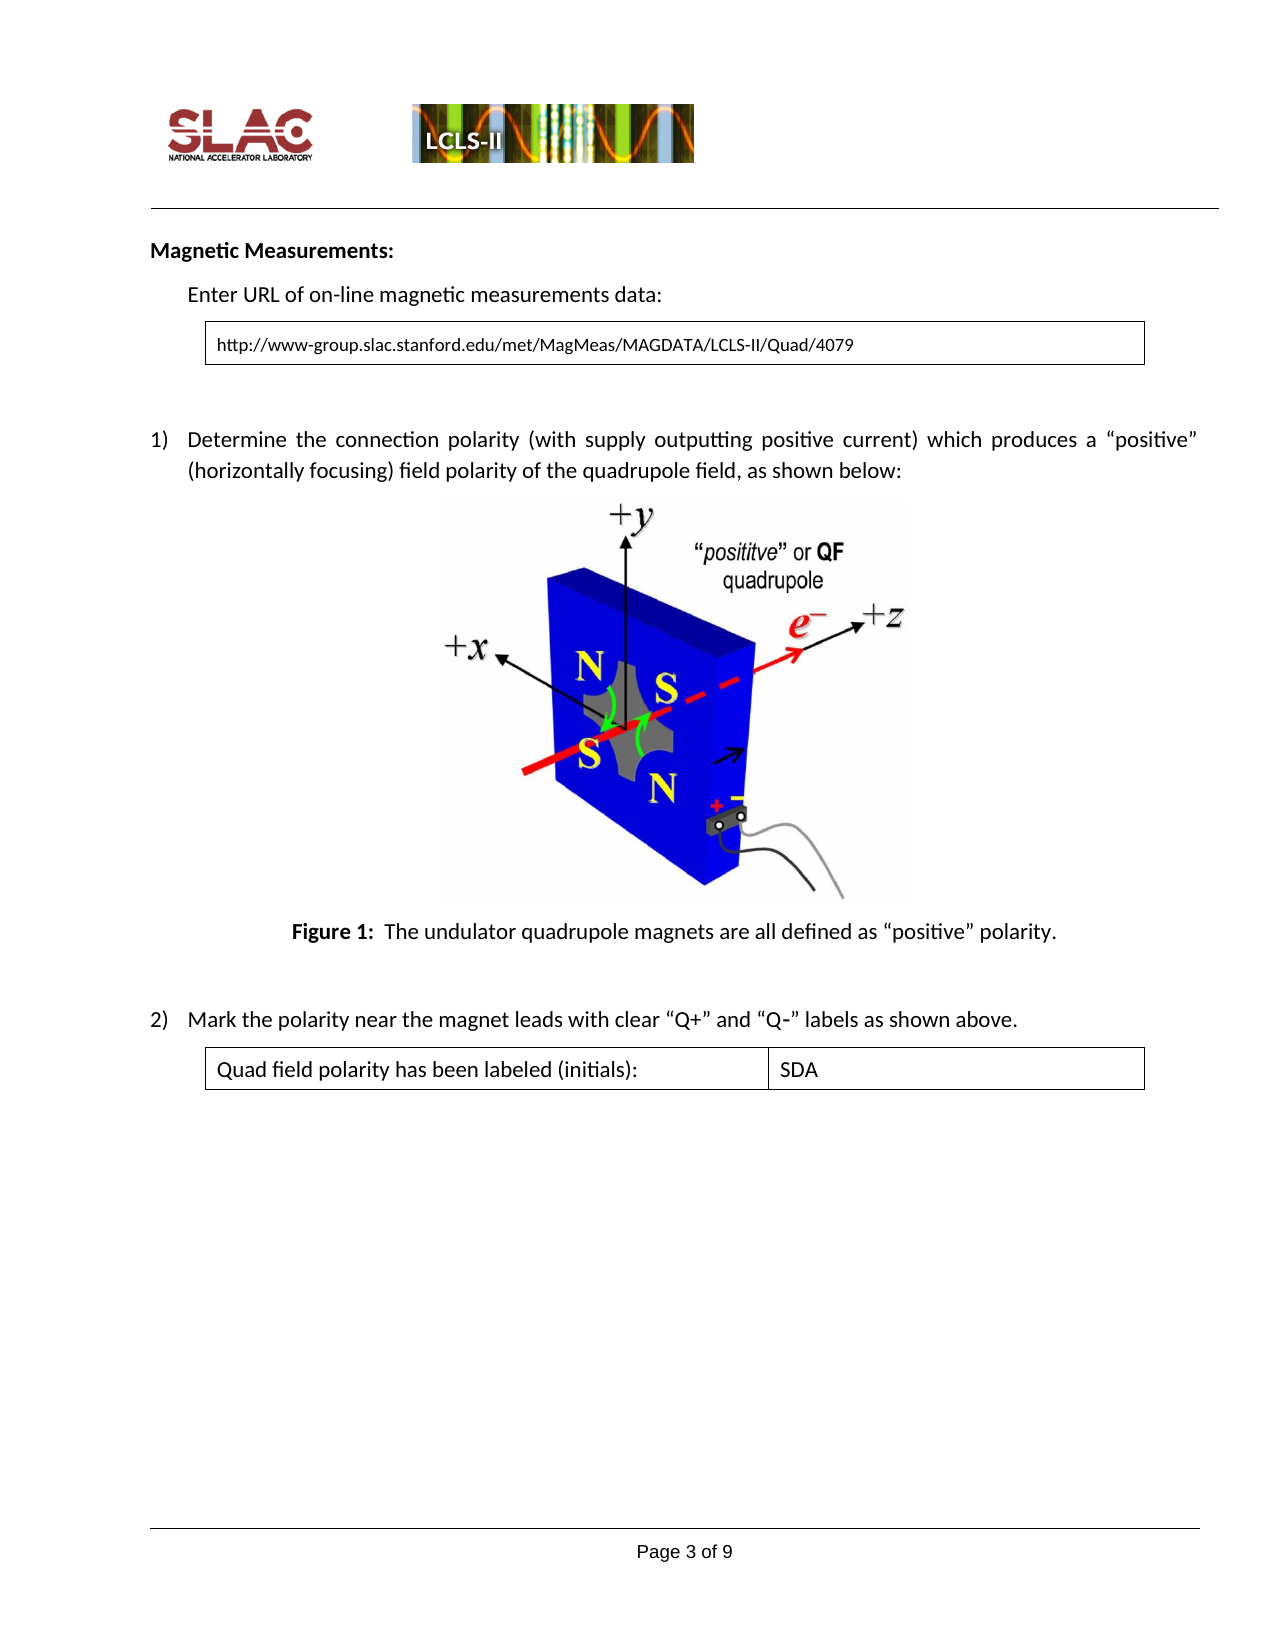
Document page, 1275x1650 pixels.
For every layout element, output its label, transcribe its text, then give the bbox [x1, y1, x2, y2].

list Determine the connection polarity (with supply outputting positive current) which produces a “positive” (horizontally focusing) field polarity of the quadrupole field, as shown below: [150, 423, 1200, 485]
picture [162, 90, 319, 178]
text Enter URL of on-line magnetic measurements data: [187, 277, 1200, 308]
list Mark the polarity near the magnet leads with clear “Q+” and “Q” labels as shown above. [150, 1003, 1200, 1034]
table_header Quad field polarity has been labeled (initials): [206, 1048, 768, 1089]
table_header SDA [769, 1048, 1144, 1089]
text Figure 1: The undulator quadrupole magnets are all defined as “positive” polarity. [150, 917, 1200, 945]
text Magnetic Measurements: [150, 237, 1200, 264]
picture [412, 104, 694, 163]
picture [442, 500, 908, 902]
table_header http://www-group.slac.stanford.edu/met/MagMeas/MAGDATA/LCLS-II/Quad/4079 [206, 322, 1144, 363]
